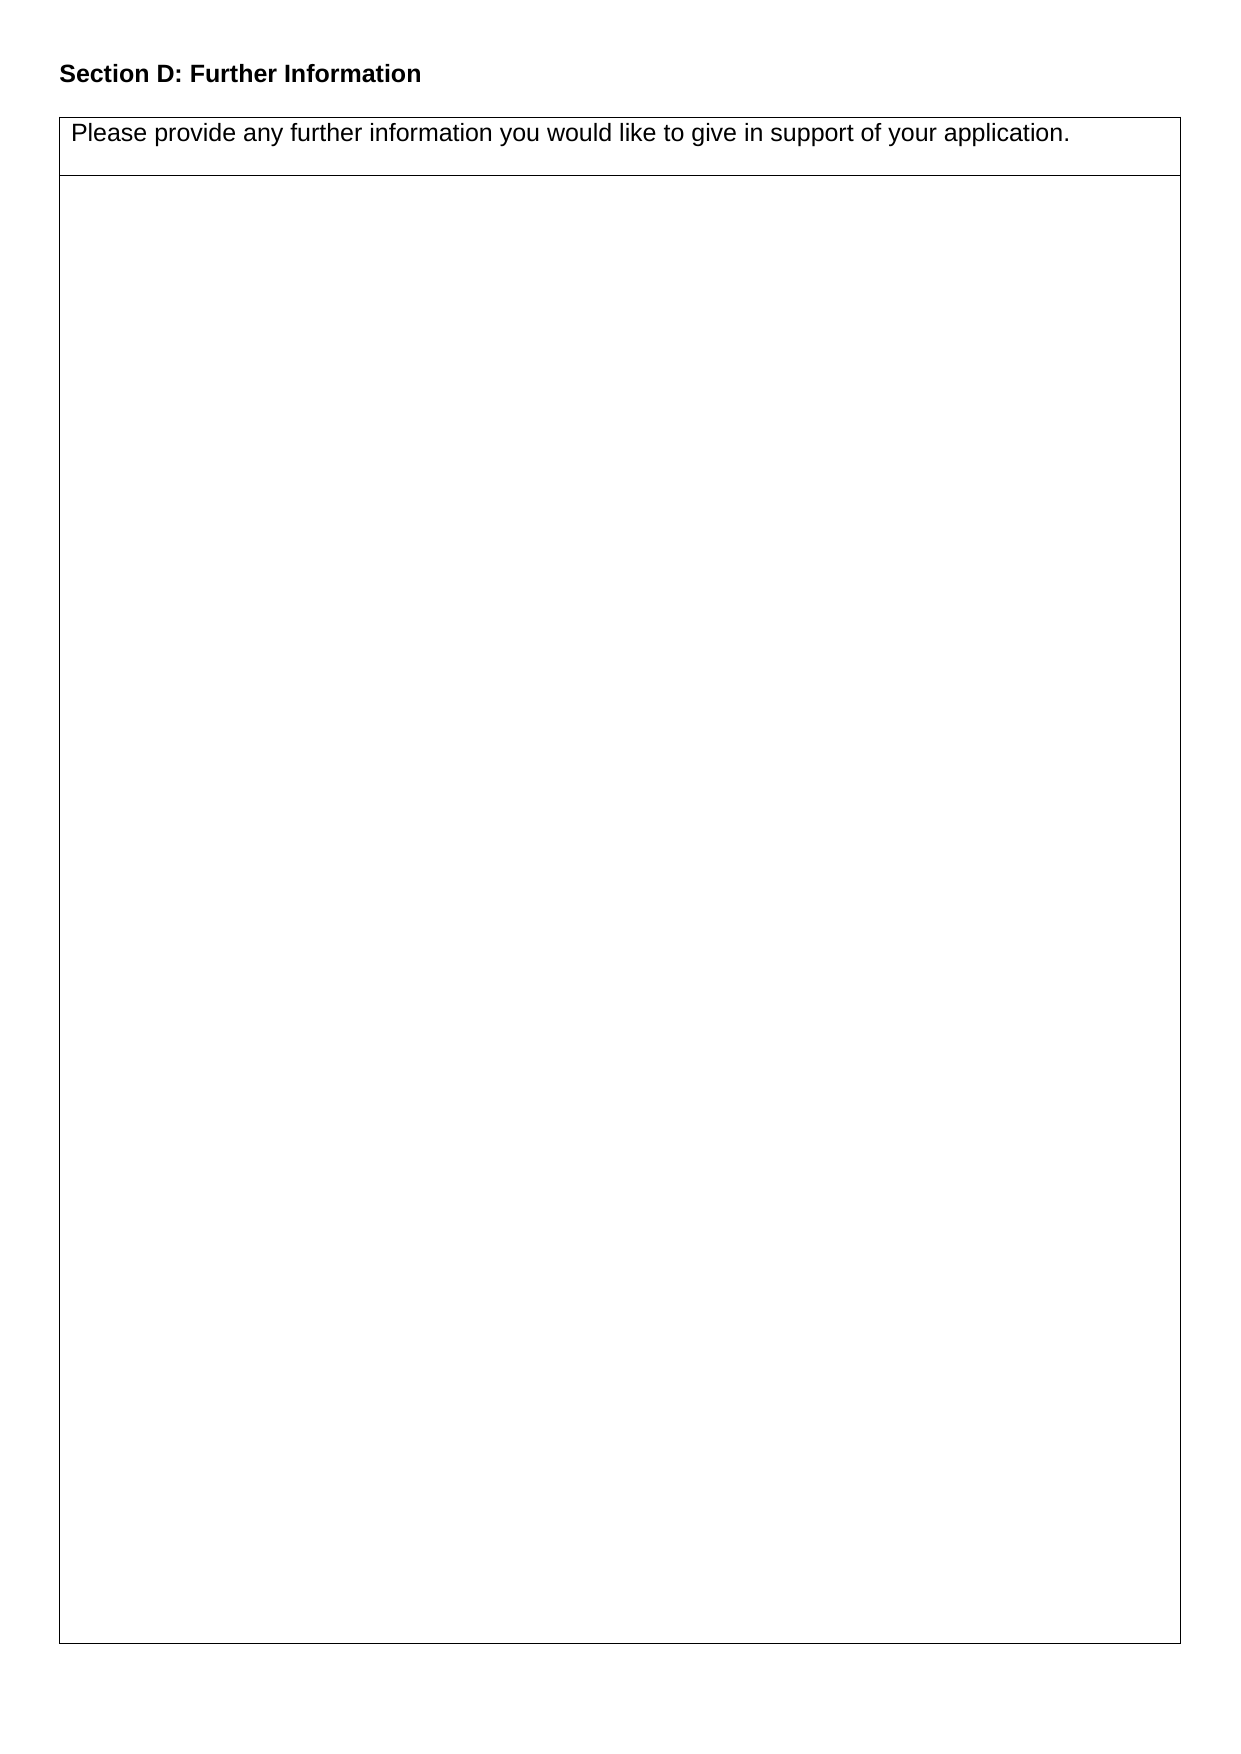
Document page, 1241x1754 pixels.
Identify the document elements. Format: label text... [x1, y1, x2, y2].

table_header Please provide any further information you would like to give in support of your application. [60, 118, 1180, 175]
text Section D: Further Information [59, 59, 1181, 88]
table_cell [60, 176, 1180, 1642]
